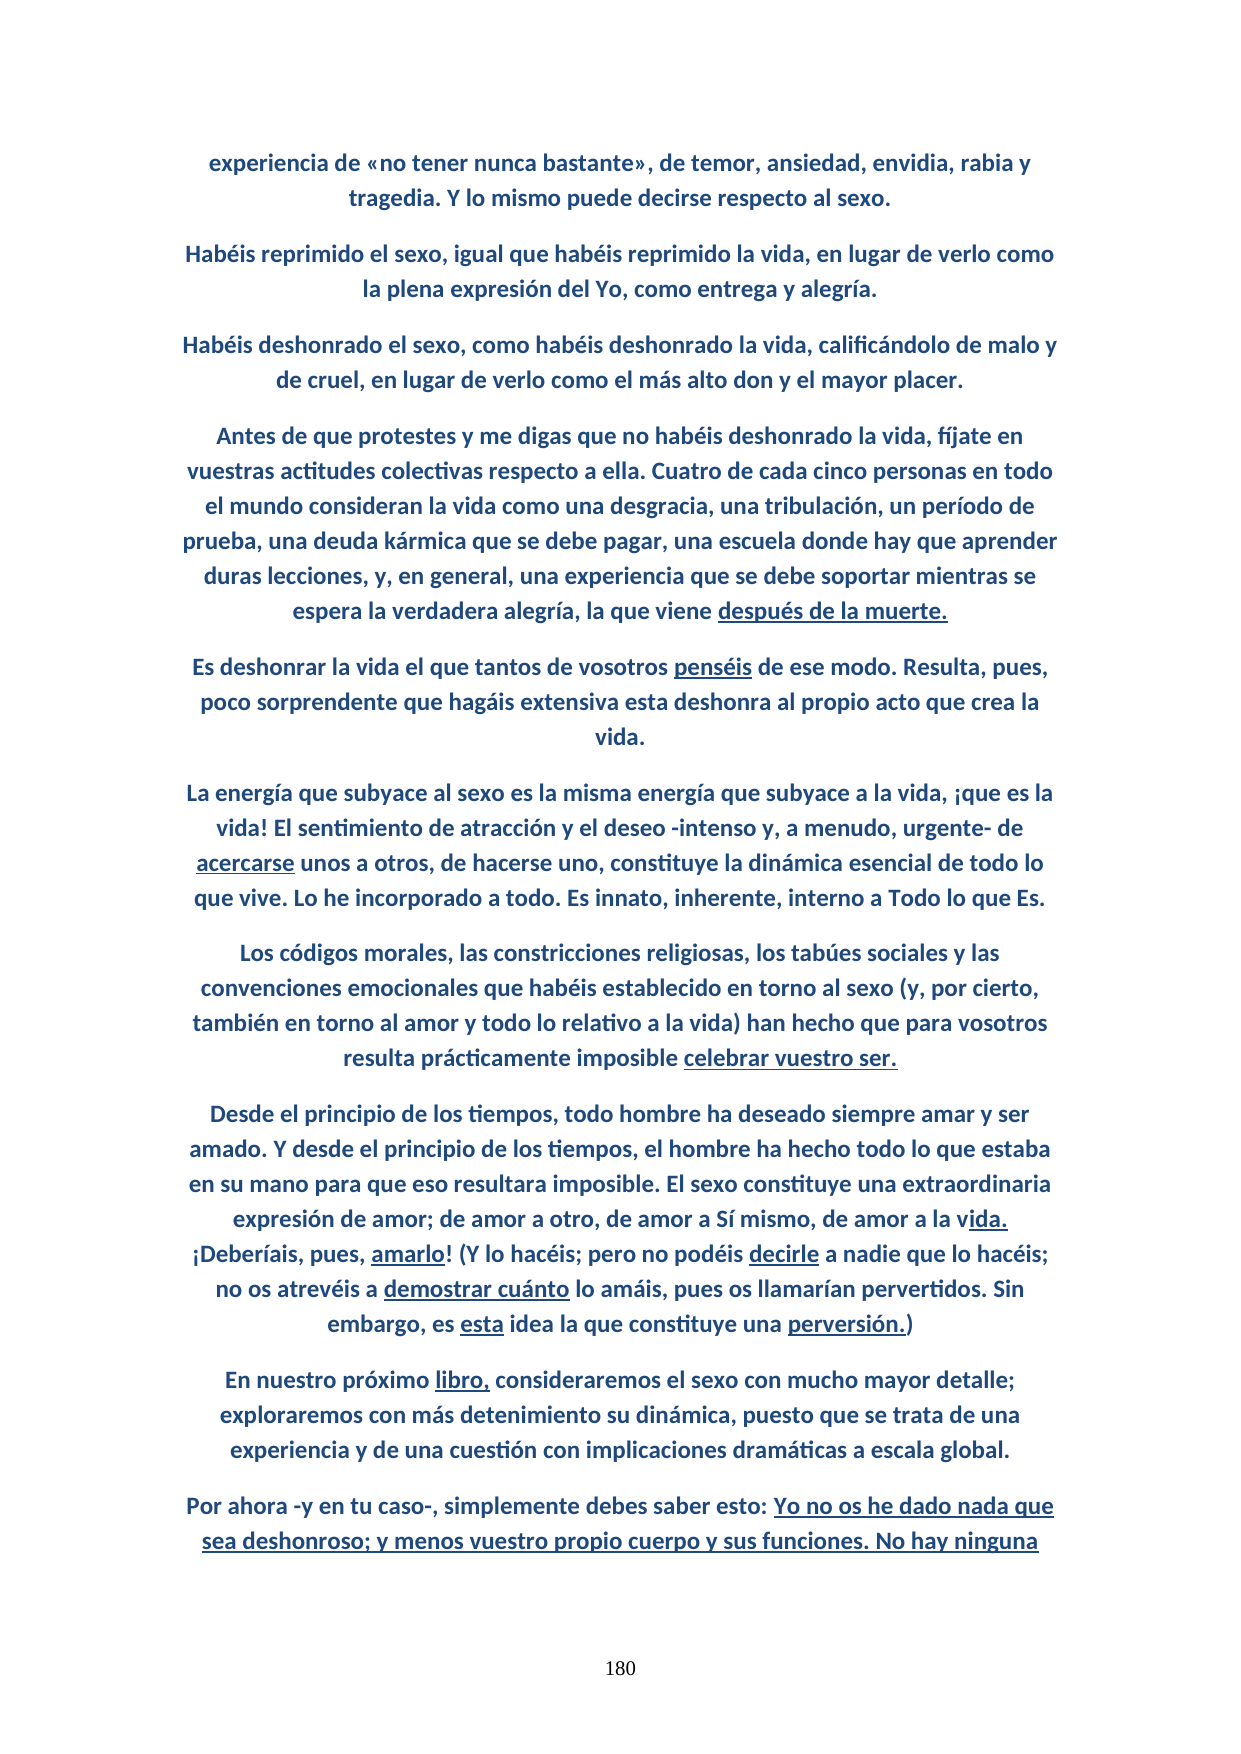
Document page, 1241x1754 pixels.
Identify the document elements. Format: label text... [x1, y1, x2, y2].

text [177, 1490, 1063, 1556]
text En nuestro próximo libro, consideraremos el sexo con mucho mayor detalle; exploraremos con más detenimiento su dinámica, puesto que se trata de una experiencia y de una cuestión con implicaciones dramáticas a escala global. [177, 1364, 1063, 1465]
text Desde el principio de los tiempos, todo hombre ha deseado siempre amar y ser amado. Y desde el principio de los tiempos, el hombre ha hecho todo lo que estaba en su mano para que eso resultara imposible. El sexo constituye una extraordinaria expresión de amor; de amor a otro, de amor a Sí mismo, de amor a la vida. ¡Deberíais, pues, amarlo! (Y lo hacéis; pero no podéis decirle a nadie que lo hacéis; no os atrevéis a demostrar cuánto lo amáis, pues os llamarían pervertidos. Sin embargo, es esta idea la que constituye una perversión.) [177, 1098, 1063, 1339]
text Es deshonrar la vida el que tantos de vosotros penséis de ese modo. Resulta, pues, poco sorprendente que hagáis extensiva esta deshonra al propio acto que crea la vida. [177, 651, 1063, 751]
text La energía que subyace al sexo es la misma energía que subyace a la vida, ¡que es la vida! El sentimiento de atracción y el deseo -intenso y, a menudo, urgente- de acercarse unos a otros, de hacerse uno, constituye la dinámica esencial de todo lo que vive. Lo he incorporado a todo. Es innato, inherente, interno a Todo lo que Es. [177, 777, 1063, 912]
text Habéis reprimido el sexo, igual que habéis reprimido la vida, en lugar de verlo como la plena expresión del Yo, como entrega y alegría. [177, 238, 1063, 304]
text Los códigos morales, las constricciones religiosas, los tabúes sociales y las convenciones emocionales que habéis establecido en torno al sexo (y, por cierto, también en torno al amor y todo lo relativo a la vida) han hecho que para vosotros resulta prácticamente imposible celebrar vuestro ser. [177, 938, 1063, 1073]
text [177, 148, 1063, 213]
text Habéis deshonrado el sexo, como habéis deshonrado la vida, calificándolo de malo y de cruel, en lugar de verlo como el más alto don y el mayor placer. [177, 329, 1063, 395]
text Antes de que protestes y me digas que no habéis deshonrado la vida, fíjate en vuestras actitudes colectivas respecto a ella. Cuatro de cada cinco personas en todo el mundo consideran la vida como una desgracia, una tribulación, un período de prueba, una deuda kármica que se debe pagar, una escuela donde hay que aprender duras lecciones, y, en general, una experiencia que se debe soportar mientras se espera la verdadera alegría, la que viene después de la muerte. [177, 420, 1063, 626]
